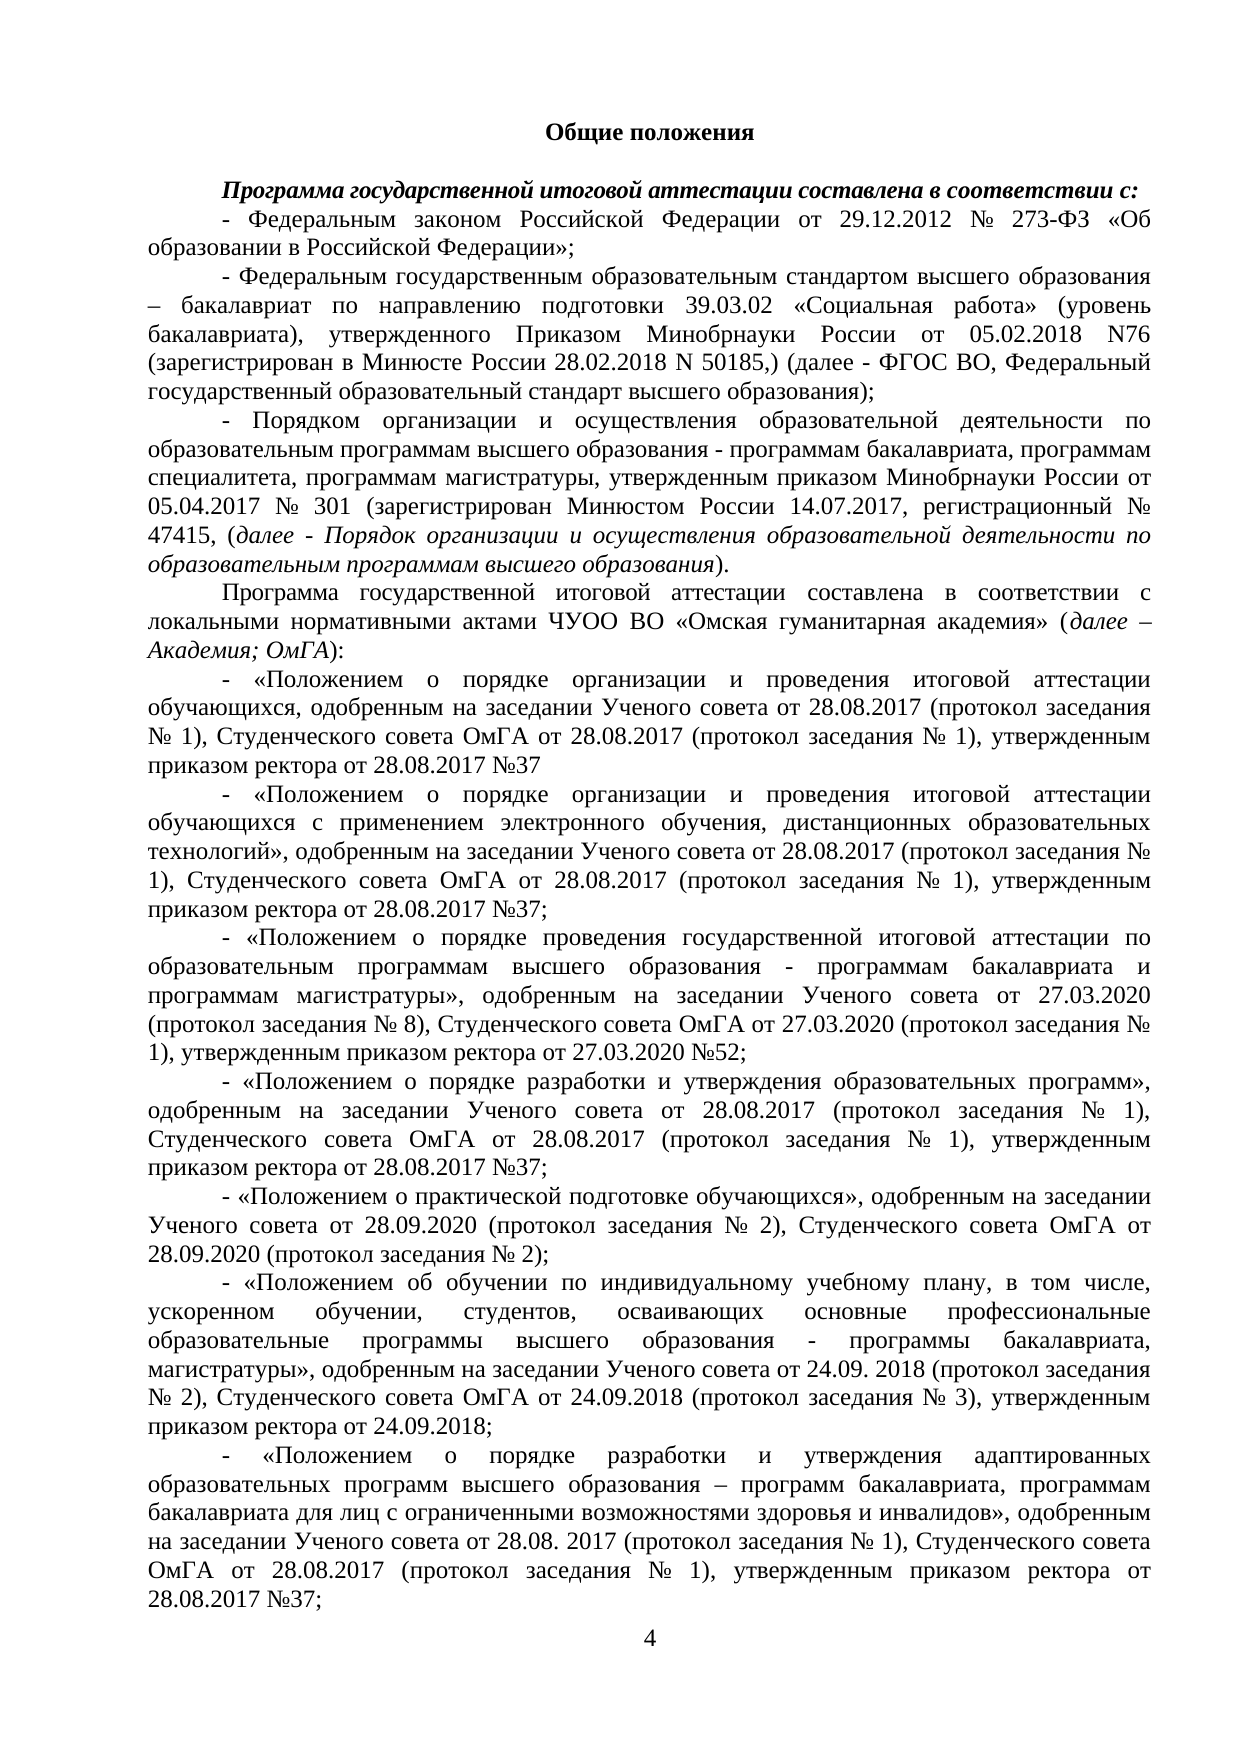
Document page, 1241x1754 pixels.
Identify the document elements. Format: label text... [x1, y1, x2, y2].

title - Федеральным государственным образовательным стандартом высшего образования – бакалавриат по направлению подготовки 39.03.02 «Социальная работа» (уровень бакалавриата), утвержденного Приказом Минобрнауки России от 05.02.2018 N76 (зарегистрирован в Минюсте России 28.02.2018 N 50185,) (далее - ФГОС ВО, Федеральный государственный образовательный стандарт высшего образования); [148, 261, 1152, 405]
text - «Положением о практической подготовке обучающихся», одобренным на заседании Ученого совета от 28.09.2020 (протокол заседания № 2), Студенческого совета ОмГА от 28.09.2020 (протокол заседания № 2); [148, 1181, 1152, 1267]
text - «Положением о порядке организации и проведения итоговой аттестации обучающихся с применением электронного обучения, дистанционных образовательных технологий», одобренным на заседании Ученого совета от 28.08.2017 (протокол заседания № 1), Студенческого совета ОмГА от 28.08.2017 (протокол заседания № 1), утвержденным приказом ректора от 28.08.2017 №37; [148, 779, 1152, 922]
text - «Положением о порядке разработки и утверждения образовательных программ», одобренным на заседании Ученого совета от 28.08.2017 (протокол заседания № 1), Студенческого совета ОмГА от 28.08.2017 (протокол заседания № 1), утвержденным приказом ректора от 28.08.2017 №37; [148, 1066, 1152, 1181]
text Общие положения [148, 117, 1152, 146]
text - Федеральным законом Российской Федерации от 29.12.2012 № 273-ФЗ «Об образовании в Российской Федерации»; [148, 204, 1152, 261]
text - Порядком организации и осуществления образовательной деятельности по образовательным программам высшего образования - программам бакалавриата, программам специалитета, программам магистратуры, утвержденным приказом Минобрнауки России от 05.04.2017 № 301 (зарегистрирован Минюстом России 14.07.2017, регистрационный № 47415, (далее - Порядок организации и осуществления образовательной деятельности по образовательным программам высшего образования). [148, 405, 1152, 577]
text - «Положением о порядке проведения государственной итоговой аттестации по образовательным программам высшего образования - программам бакалавриата и программам магистратуры», одобренным на заседании Ученого совета от 27.03.2020 (протокол заседания № 8), Студенческого совета ОмГА от 27.03.2020 (протокол заседания № 1), утвержденным приказом ректора от 27.03.2020 №52; [148, 922, 1152, 1066]
text Программа государственной итоговой аттестации составлена в соответствии с локальными нормативными актами ЧУОО ВО «Омская гуманитарная академия» (далее – Академия; ОмГА): [148, 577, 1152, 664]
text Программа государственной итоговой аттестации составлена в соответствии с: [148, 175, 1152, 204]
text - «Положением о порядке организации и проведения итоговой аттестации обучающихся, одобренным на заседании Ученого совета от 28.08.2017 (протокол заседания № 1), Студенческого совета ОмГА от 28.08.2017 (протокол заседания № 1), утвержденным приказом ректора от 28.08.2017 №37 [148, 664, 1152, 779]
text - «Положением об обучении по индивидуальному учебному плану, в том числе, ускоренном обучении, студентов, осваивающих основные профессиональные образовательные программы высшего образования - программы бакалавриата, магистратуры», одобренным на заседании Ученого совета от 24.09. 2018 (протокол заседания № 2), Студенческого совета ОмГА от 24.09.2018 (протокол заседания № 3), утвержденным приказом ректора от 24.09.2018; [148, 1267, 1152, 1440]
text - «Положением о порядке разработки и утверждения адаптированных образовательных программ высшего образования – программ бакалавриата, программам бакалавриата для лиц с ограниченными возможностями здоровья и инвалидов», одобренным на заседании Ученого совета от 28.08. 2017 (протокол заседания № 1), Студенческого совета ОмГА от 28.08.2017 (протокол заседания № 1), утвержденным приказом ректора от 28.08.2017 №37; [148, 1440, 1152, 1612]
